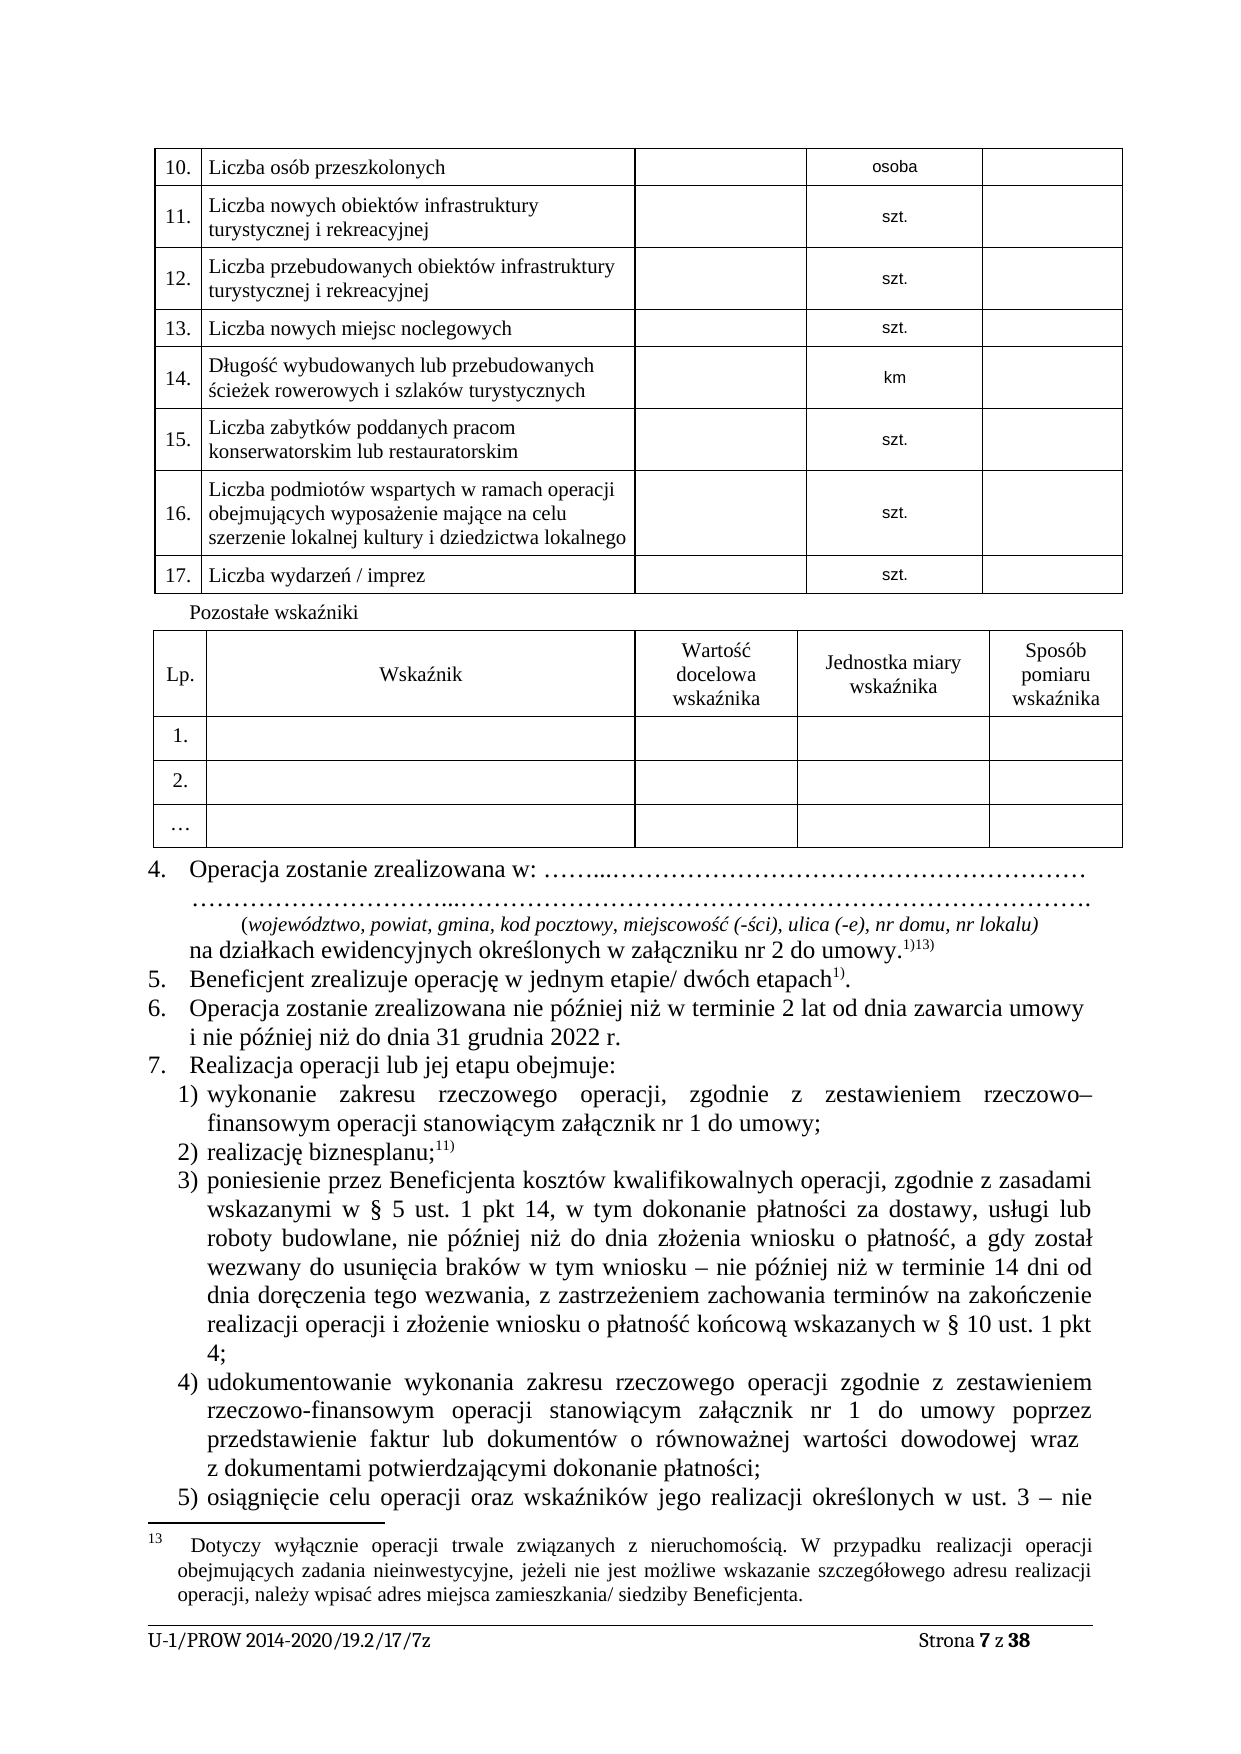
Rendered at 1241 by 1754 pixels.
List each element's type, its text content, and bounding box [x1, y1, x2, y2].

table_cell [207, 761, 634, 804]
text Pozostałe wskaźniki [189, 600, 1093, 624]
table_cell [990, 805, 1122, 847]
table_cell [636, 186, 806, 247]
list Operacja zostanie zrealizowana w: ……...………………………………………………… [148, 854, 1093, 883]
table_cell szt. [807, 556, 982, 593]
table_cell km [807, 347, 982, 408]
table_header Sposób pomiaru wskaźnika [990, 631, 1122, 716]
table_cell Liczba osób przeszkolonych [202, 149, 634, 185]
table_cell 16. [156, 471, 201, 555]
text na działkach ewidencyjnych określonych w załączniku nr 2 do umowy.1)) [189, 936, 1093, 964]
table_cell [207, 717, 634, 760]
table_cell 15. [156, 409, 201, 469]
table_cell [207, 805, 634, 847]
table_cell szt. [807, 248, 982, 308]
table_cell szt. [807, 310, 982, 346]
table_cell [798, 805, 989, 847]
table_cell [636, 310, 806, 346]
table_cell [983, 149, 1122, 185]
list realizację biznesplanu;11) [177, 1137, 1093, 1166]
table_cell osoba [807, 149, 982, 185]
table_cell [990, 717, 1122, 760]
table_cell [983, 471, 1122, 555]
table_cell [636, 248, 806, 308]
table_header Wskaźnik [207, 631, 634, 716]
table_cell 14. [156, 347, 201, 408]
text …………………………...………………………………………………………………….(województwo, powiat, gmina, kod pocztowy, miejscowość (-ści), ulica (-e), nr domu, nr lokalu) [189, 883, 1093, 936]
table_cell [983, 310, 1122, 346]
table_cell 13. [156, 310, 201, 346]
table_header Lp. [154, 631, 206, 716]
table_cell 1. [154, 717, 206, 760]
table_cell … [154, 805, 206, 847]
table_cell [636, 149, 806, 185]
table_cell 10. [156, 149, 201, 185]
list Realizacja operacji lub jej etapu obejmuje: [148, 1051, 1093, 1079]
table_cell szt. [807, 186, 982, 247]
table_cell [636, 805, 797, 847]
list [177, 1482, 1093, 1511]
table_cell [636, 556, 806, 593]
table_cell Liczba wydarzeń / imprez [202, 556, 634, 593]
table_cell szt. [807, 409, 982, 469]
list udokumentowanie wykonania zakresu rzeczowego operacji zgodnie z zestawieniem rzeczowo-finansowym operacji stanowiącym załącznik nr 1 do umowy poprzez przedstawienie faktur lub dokumentów o równoważnej wartości dowodowej wraz z dokumentami potwierdzającymi dokonanie płatności; [177, 1367, 1093, 1482]
table_cell szt. [807, 471, 982, 555]
table_cell [983, 186, 1122, 247]
table_cell 12. [156, 248, 201, 308]
table_cell 2. [154, 761, 206, 804]
table_cell [983, 556, 1122, 593]
list wykonanie zakresu rzeczowego operacji, zgodnie z zestawieniem rzeczowo–finansowym operacji stanowiącym załącznik nr 1 do umowy; [177, 1079, 1093, 1137]
table_cell [636, 471, 806, 555]
table_cell [990, 761, 1122, 804]
table_cell [636, 761, 797, 804]
table_cell Długość wybudowanych lub przebudowanych ścieżek rowerowych i szlaków turystycznych [202, 347, 634, 408]
table_header Wartość docelowa wskaźnika [636, 631, 797, 716]
list Beneficjent zrealizuje operację w jednym etapie/ dwóch etapach1). [148, 964, 1093, 993]
table_cell [636, 347, 806, 408]
table_cell [983, 347, 1122, 408]
list Operacja zostanie zrealizowana nie później niż w terminie 2 lat od dnia zawarcia umowy i nie później niż do dnia 31 grudnia 2022 r. [148, 993, 1093, 1051]
table_cell [983, 248, 1122, 308]
table_cell Liczba podmiotów wspartych w ramach operacji obejmujących wyposażenie mające na celu szerzenie lokalnej kultury i dziedzictwa lokalnego [202, 471, 634, 555]
table_cell [798, 717, 989, 760]
table_cell [636, 409, 806, 469]
table_cell [983, 409, 1122, 469]
table_cell 17. [156, 556, 201, 593]
table_cell 11. [156, 186, 201, 247]
table_cell Liczba przebudowanych obiektów infrastruktury turystycznej i rekreacyjnej [202, 248, 634, 308]
table_cell Liczba nowych obiektów infrastruktury turystycznej i rekreacyjnej [202, 186, 634, 247]
table_header Jednostka miary wskaźnika [798, 631, 989, 716]
table_cell Liczba nowych miejsc noclegowych [202, 310, 634, 346]
table_cell [636, 717, 797, 760]
list poniesienie przez Beneficjenta kosztów kwalifikowalnych operacji, zgodnie z zasadami wskazanymi w § 5 ust. 1 pkt 14, w tym dokonanie płatności za dostawy, usługi lub roboty budowlane, nie później niż do dnia złożenia wniosku o płatność, a gdy został wezwany do usunięcia braków w tym wniosku – nie później niż w terminie 14 dni od dnia doręczenia tego wezwania, z zastrzeżeniem zachowania terminów na zakończenie realizacji operacji i złożenie wniosku o płatność końcową wskazanych w § 10 ust. 1 pkt 4; [177, 1166, 1093, 1367]
table_cell Liczba zabytków poddanych pracom konserwatorskim lub restauratorskim [202, 409, 634, 469]
table_cell [798, 761, 989, 804]
